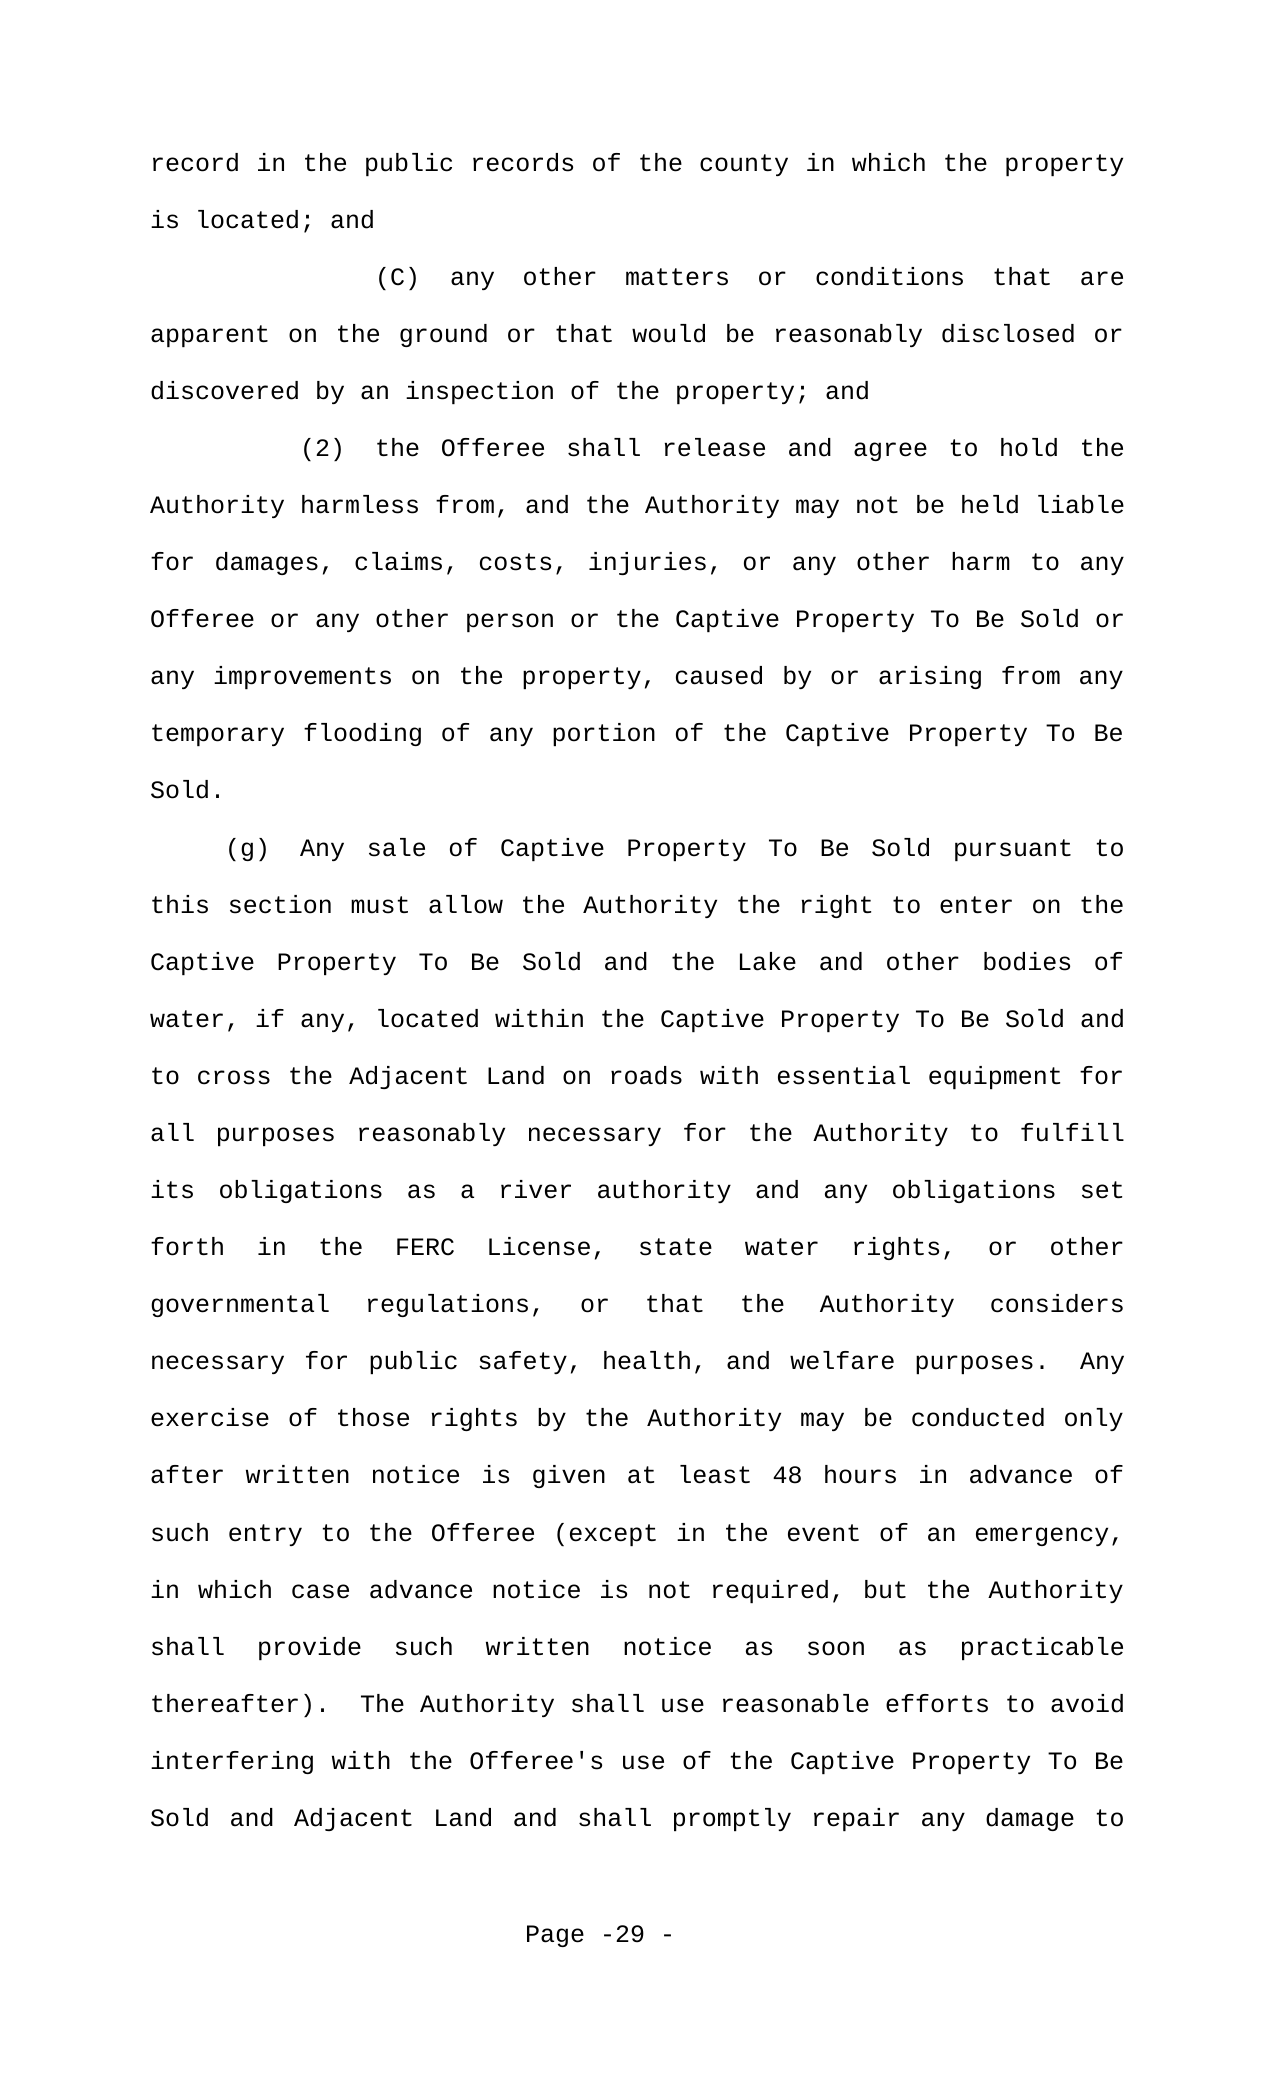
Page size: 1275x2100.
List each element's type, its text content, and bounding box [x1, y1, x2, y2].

text (2) the Offeree shall release and agree to hold the Authority harmless from, and the Authority may not be held liable for damages, claims, costs, injuries, or any other harm to any Offeree or any other person or the Captive Property To Be Sold or any improvements on the property, caused by or arising from any temporary flooding of any portion of the Captive Property To Be Sold. [150, 435, 1125, 806]
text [150, 150, 1125, 236]
text (C) any other matters or conditions that are apparent on the ground or that would be reasonably disclosed or discovered by an inspection of the property; and [150, 264, 1125, 407]
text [150, 835, 1125, 1834]
